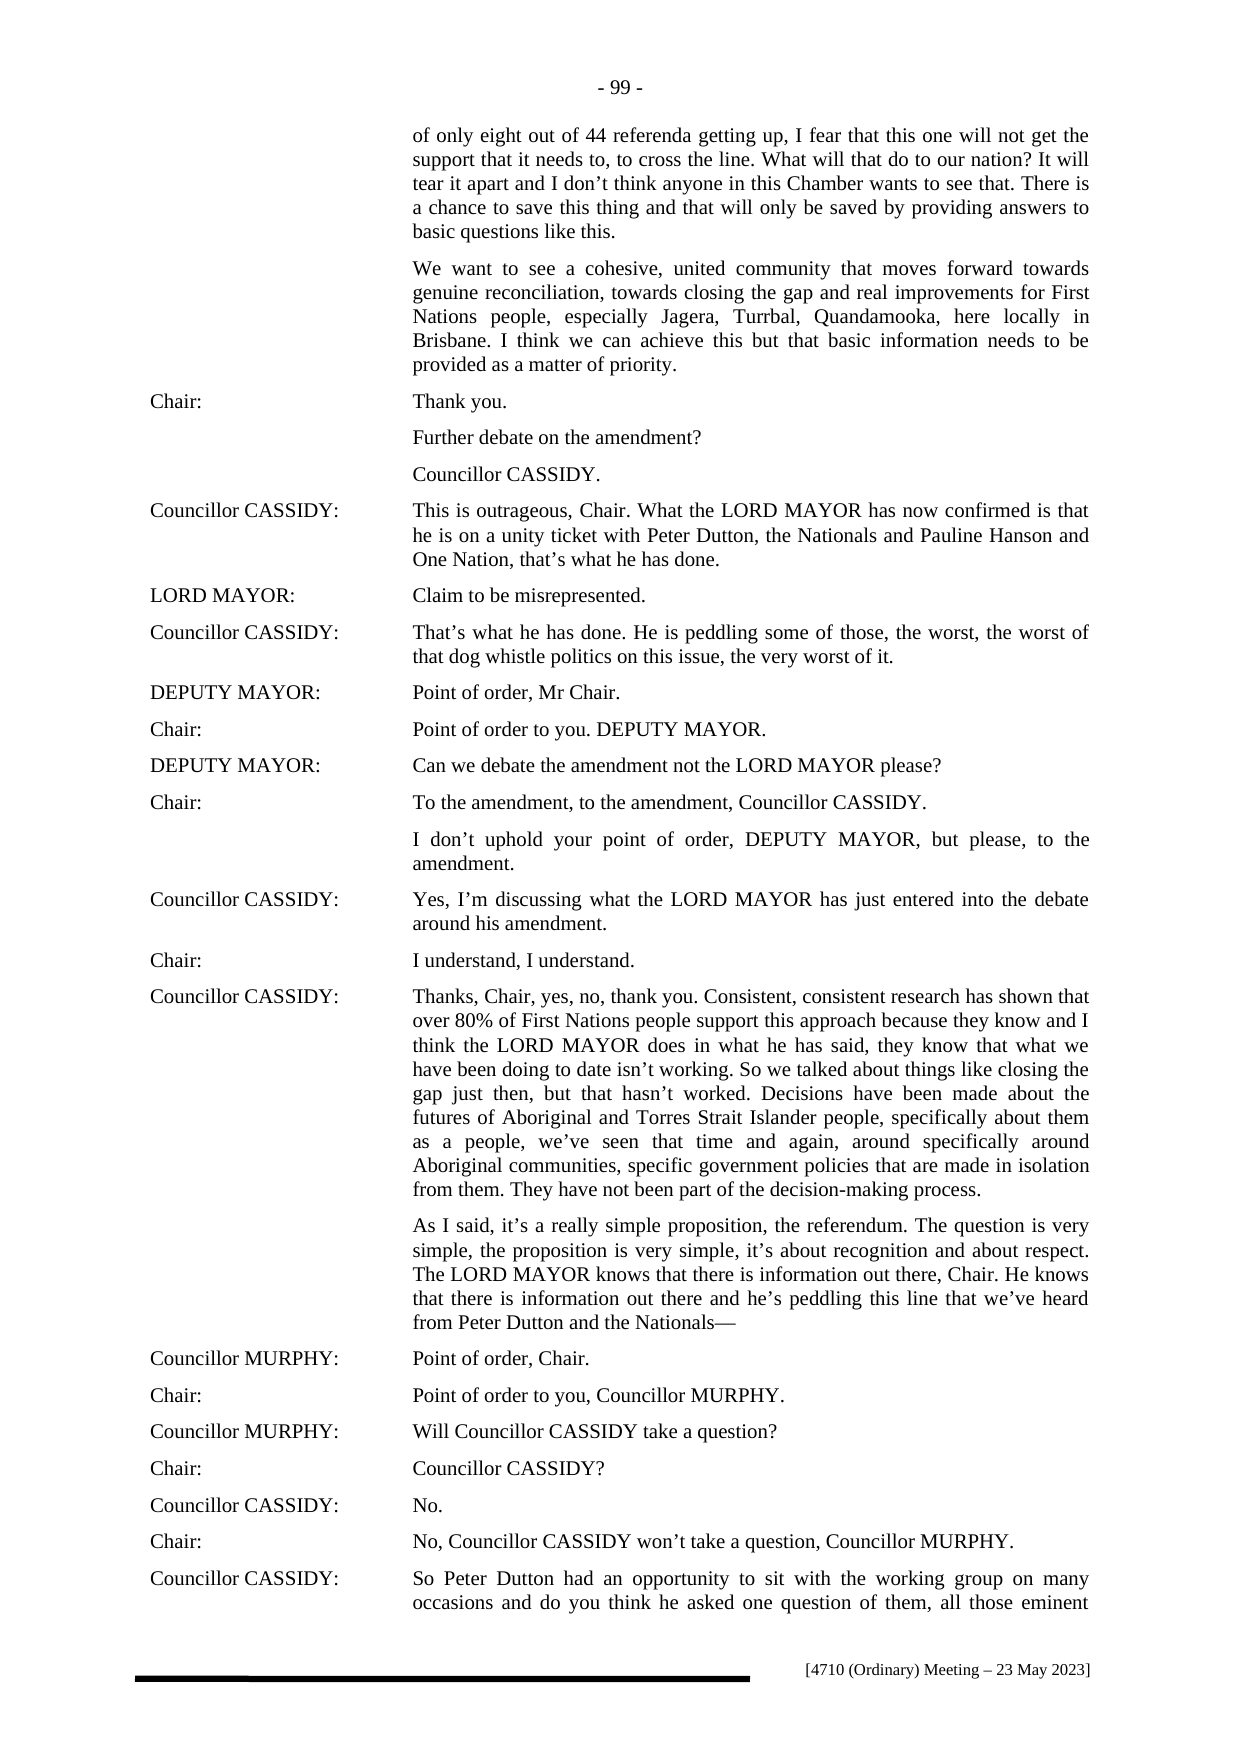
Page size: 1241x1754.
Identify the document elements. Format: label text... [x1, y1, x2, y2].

text Councillor CASSIDY: This is outrageous, Chair. What the LORD MAYOR has now confirmed is that he is on a unity ticket with Peter Dutton, the Nationals and Pauline Hanson and One Nation, that’s what he has done. [150, 498, 1090, 571]
text Councillor CASSIDY: Yes, I’m discussing what the LORD MAYOR has just entered into the debate around his amendment. [150, 887, 1090, 935]
text Councillor MURPHY: Will Councillor CASSIDY take a question? [150, 1419, 1090, 1443]
text We want to see a cohesive, united community that moves forward towards genuine reconciliation, towards closing the gap and real improvements for First Nations people, especially Jagera, Turrbal, Quandamooka, here locally in Brisbane. I think we can achieve this but that basic information needs to be provided as a matter of priority. [150, 256, 1090, 376]
text Councillor CASSIDY: No. [150, 1492, 1090, 1517]
text Chair: Point of order to you. DEPUTY MAYOR. [150, 717, 1090, 741]
text Councillor CASSIDY. [150, 462, 1090, 486]
text Chair: Point of order to you, Councillor MURPHY. [150, 1383, 1090, 1407]
text Chair: No, Councillor CASSIDY won’t take a question, Councillor MURPHY. [150, 1529, 1090, 1553]
text DEPUTY MAYOR: Can we debate the amendment not the LORD MAYOR please? [150, 753, 1090, 777]
text Chair: I understand, I understand. [150, 948, 1090, 972]
text Chair: To the amendment, to the amendment, Councillor CASSIDY. [150, 790, 1090, 814]
text Chair: Councillor CASSIDY? [150, 1456, 1090, 1480]
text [150, 123, 1090, 243]
text As I said, it’s a really simple proposition, the referendum. The question is very simple, the proposition is very simple, it’s about recognition and about respect. The LORD MAYOR knows that there is information out there, Chair. He knows that there is information out there and he’s peddling this line that we’ve heard from Peter Dutton and the Nationals— [150, 1213, 1090, 1334]
text Further debate on the amendment? [150, 425, 1090, 449]
text I don’t uphold your point of order, DEPUTY MAYOR, but please, to the amendment. [150, 827, 1090, 875]
text Councillor CASSIDY: Thanks, Chair, yes, no, thank you. Consistent, consistent research has shown that over 80% of First Nations people support this approach because they know and I think the LORD MAYOR does in what he has said, they know that what we have been doing to date isn’t working. So we talked about things like closing the gap just then, but that hasn’t worked. Decisions have been made about the futures of Aboriginal and Torres Strait Islander people, specifically about them as a people, we’ve seen that time and again, around specifically around Aboriginal communities, specific government policies that are made in isolation from them. They have not been part of the decision-making process. [150, 984, 1090, 1201]
text Councillor CASSIDY: That’s what he has done. He is peddling some of those, the worst, the worst of that dog whistle politics on this issue, the very worst of it. [150, 620, 1090, 668]
text Councillor MURPHY: Point of order, Chair. [150, 1346, 1090, 1370]
text Chair: Thank you. [150, 389, 1090, 413]
text DEPUTY MAYOR: Point of order, Mr Chair. [150, 680, 1090, 704]
text LORD MAYOR: Claim to be misrepresented. [150, 583, 1090, 607]
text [150, 1566, 1090, 1614]
